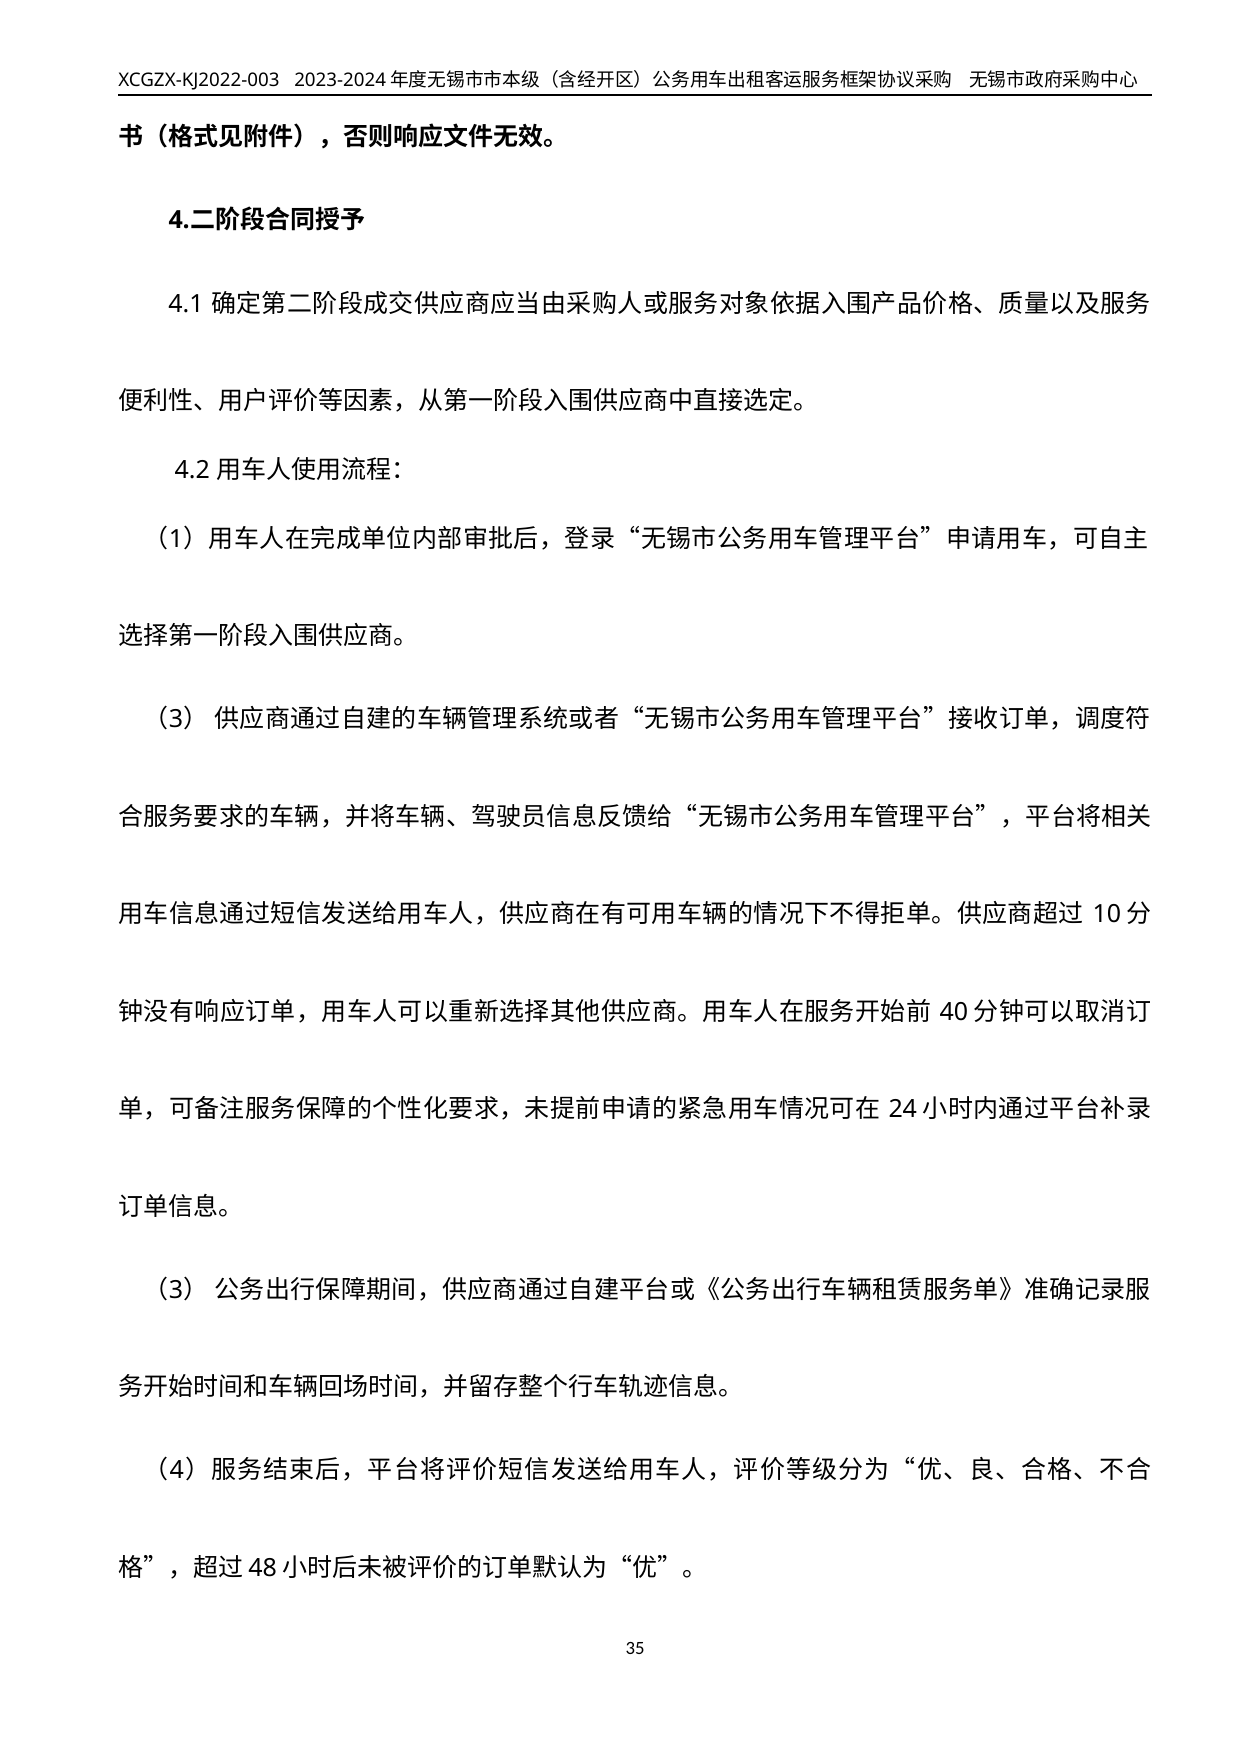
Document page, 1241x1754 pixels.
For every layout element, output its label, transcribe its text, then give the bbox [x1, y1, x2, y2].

text 4.2 用车人使用流程： [118, 449, 1152, 486]
text 4.二阶段合同授予 [118, 186, 1152, 251]
text （1）用车人在完成单位内部审批后，登录“无锡市公务用车管理平台”申请用车，可自主选择第一阶段入围供应商。 [118, 504, 1152, 666]
text （3） 公务出行保障期间，供应商通过自建平台或《公务出行车辆租赁服务单》准确记录服务开始时间和车辆回场时间，并留存整个行车轨迹信息。 [118, 1255, 1152, 1417]
text （3） 供应商通过自建的车辆管理系统或者“无锡市公务用车管理平台”接收订单，调度符合服务要求的车辆，并将车辆、驾驶员信息反馈给“无锡市公务用车管理平台”，平台将相关用车信息通过短信发送给用车人，供应商在有可用车辆的情况下不得拒单。供应商超过10分钟没有响应订单，用车人可以重新选择其他供应商。用车人在服务开始前40分钟可以取消订单，可备注服务保障的个性化要求，未提前申请的紧急用车情况可在24小时内通过平台补录订单信息。 [118, 684, 1152, 1237]
text 4.1 确定第二阶段成交供应商应当由采购人或服务对象依据入围产品价格、质量以及服务便利性、用户评价等因素，从第一阶段入围供应商中直接选定。 [118, 269, 1152, 431]
text （4）服务结束后，平台将评价短信发送给用车人，评价等级分为“优、良、合格、不合格”，超过48小时后未被评价的订单默认为“优”。 [118, 1436, 1152, 1598]
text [118, 102, 1152, 167]
